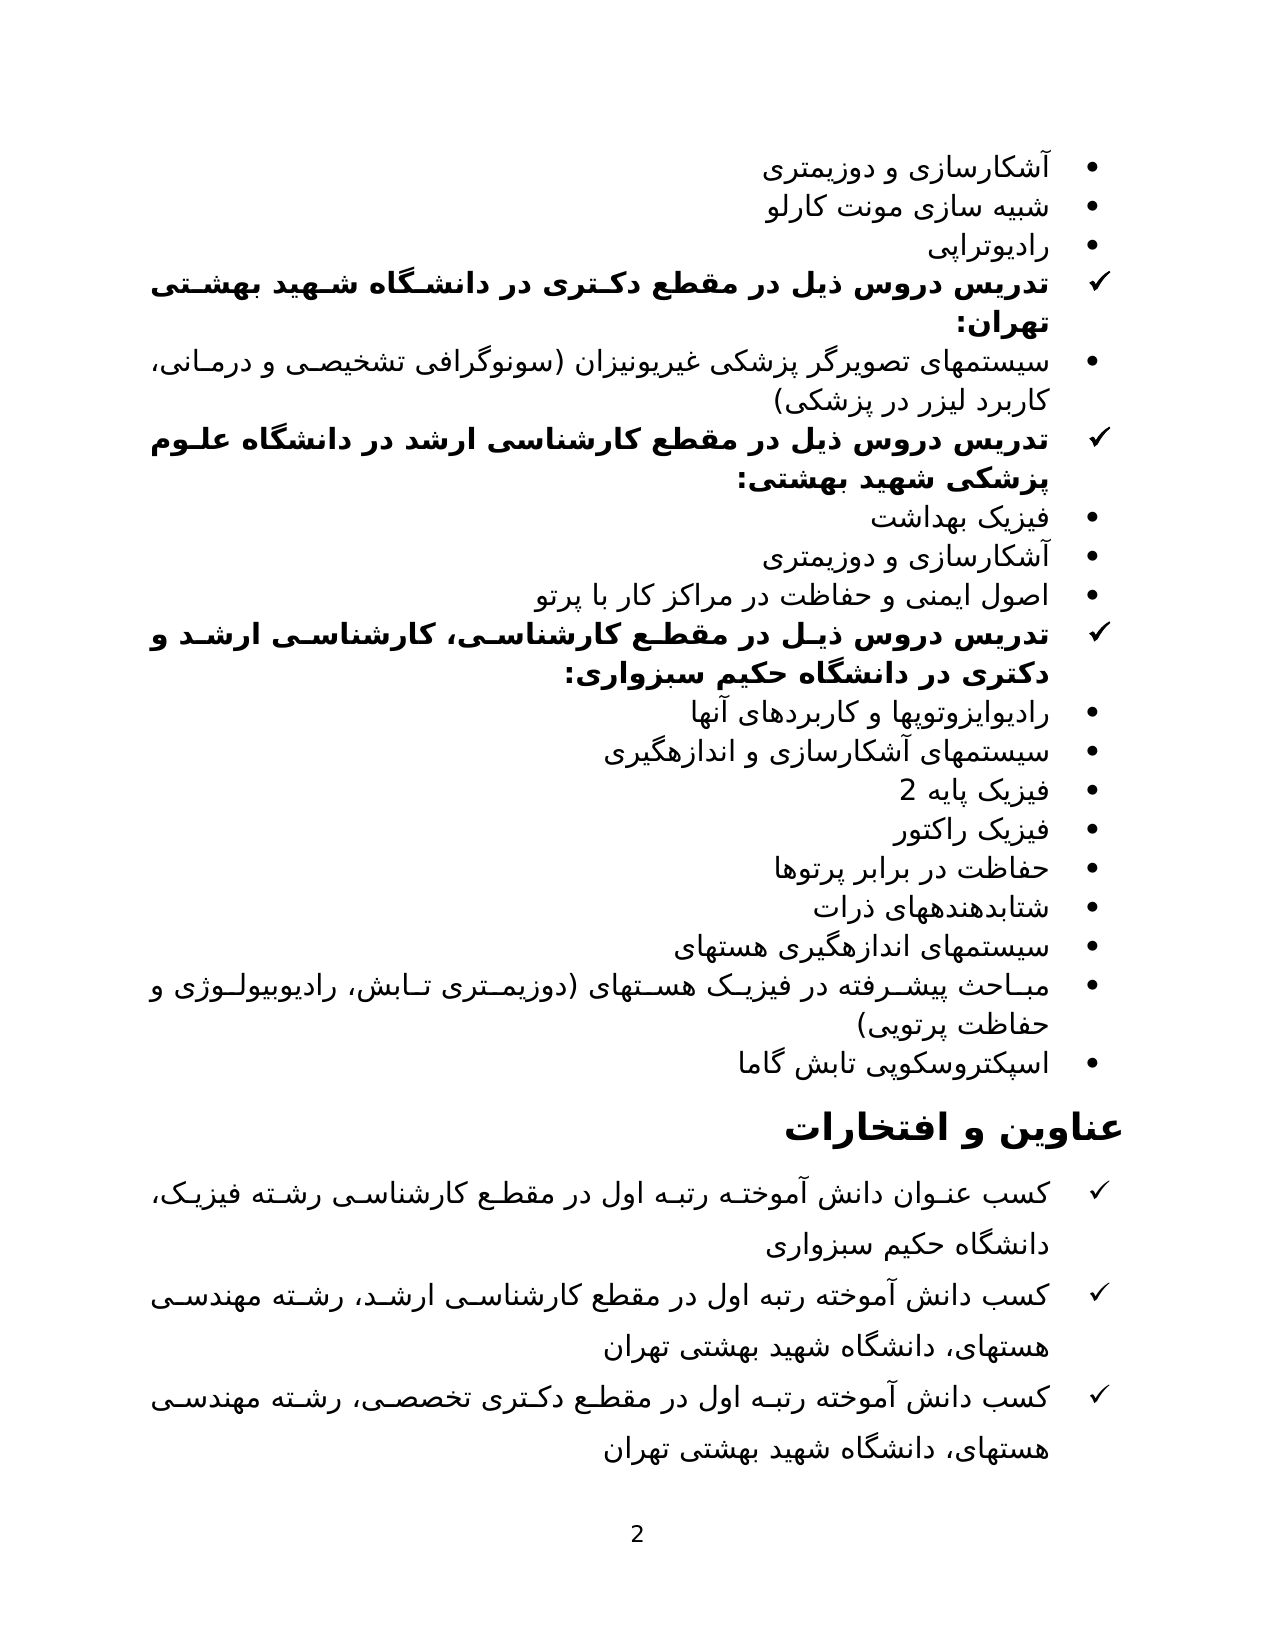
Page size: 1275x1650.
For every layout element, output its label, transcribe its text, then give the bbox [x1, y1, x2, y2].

list فیزیک راکتور [150, 812, 1087, 846]
list سیستمهای اندازهگیری هستهای [150, 929, 1087, 963]
list رادیوایزوتوپها و کاربردهای آنها [150, 695, 1087, 729]
list فیزیک بهداشت [150, 501, 1087, 534]
list تدریس دروس ذیل در مقطع دکتری در دانشگاه شهید بهشتی تهران: [150, 267, 1087, 340]
list سیستمهای آشکارسازی و اندازهگیری [150, 734, 1087, 768]
list تدریس دروس ذیل در مقطع کارشناسی، کارشناسی ارشد و دکتری در دانشگاه حکیم سبزواری: [150, 617, 1087, 690]
list کسب عنوان دانش آموخته رتبه اول در مقطع کارشناسی رشته فیزیک، دانشگاه حکیم سبزواری [150, 1177, 1087, 1262]
list کسب دانش آموخته رتبه اول در مقطع دکتری تخصصی، رشته مهندسی هستهای، دانشگاه شهید بهشتی تهران [150, 1381, 1087, 1465]
list اسپکتروسکوپی تابش گاما [150, 1046, 1087, 1080]
list مباحث پیشرفته در فیزیک هستهای (دوزیمتری تابش، رادیوبیولوژی و حفاظت پرتویی) [150, 968, 1087, 1041]
list حفاظت در برابر پرتوها [150, 851, 1087, 885]
list شبیه سازی مونت کارلو [150, 189, 1087, 223]
list کسب دانش آموخته رتبه اول در مقطع کارشناسی ارشد، رشته مهندسی هستهای، دانشگاه شهید بهشتی تهران [150, 1279, 1087, 1363]
list فیزیک پایه 2 [150, 773, 1087, 807]
text عناوین و افتخارات [150, 1106, 1125, 1149]
list شتابدهندههای ذرات [150, 890, 1087, 924]
list تدریس دروس ذیل در مقطع کارشناسی ارشد در دانشگاه علوم پزشکی شهید بهشتی: [150, 423, 1087, 496]
list اصول ایمنی و حفاظت در مراکز کار با پرتو [150, 578, 1087, 612]
list سیستمهای تصویرگر پزشکی غیریونیزان (سونوگرافی تشخیصی و درمانی، کاربرد لیزر در پزشکی) [150, 345, 1087, 418]
list آشکارسازی و دوزیمتری [150, 539, 1087, 573]
list آشکارسازی و دوزیمتری [150, 150, 1087, 184]
list رادیوتراپی [150, 228, 1087, 262]
